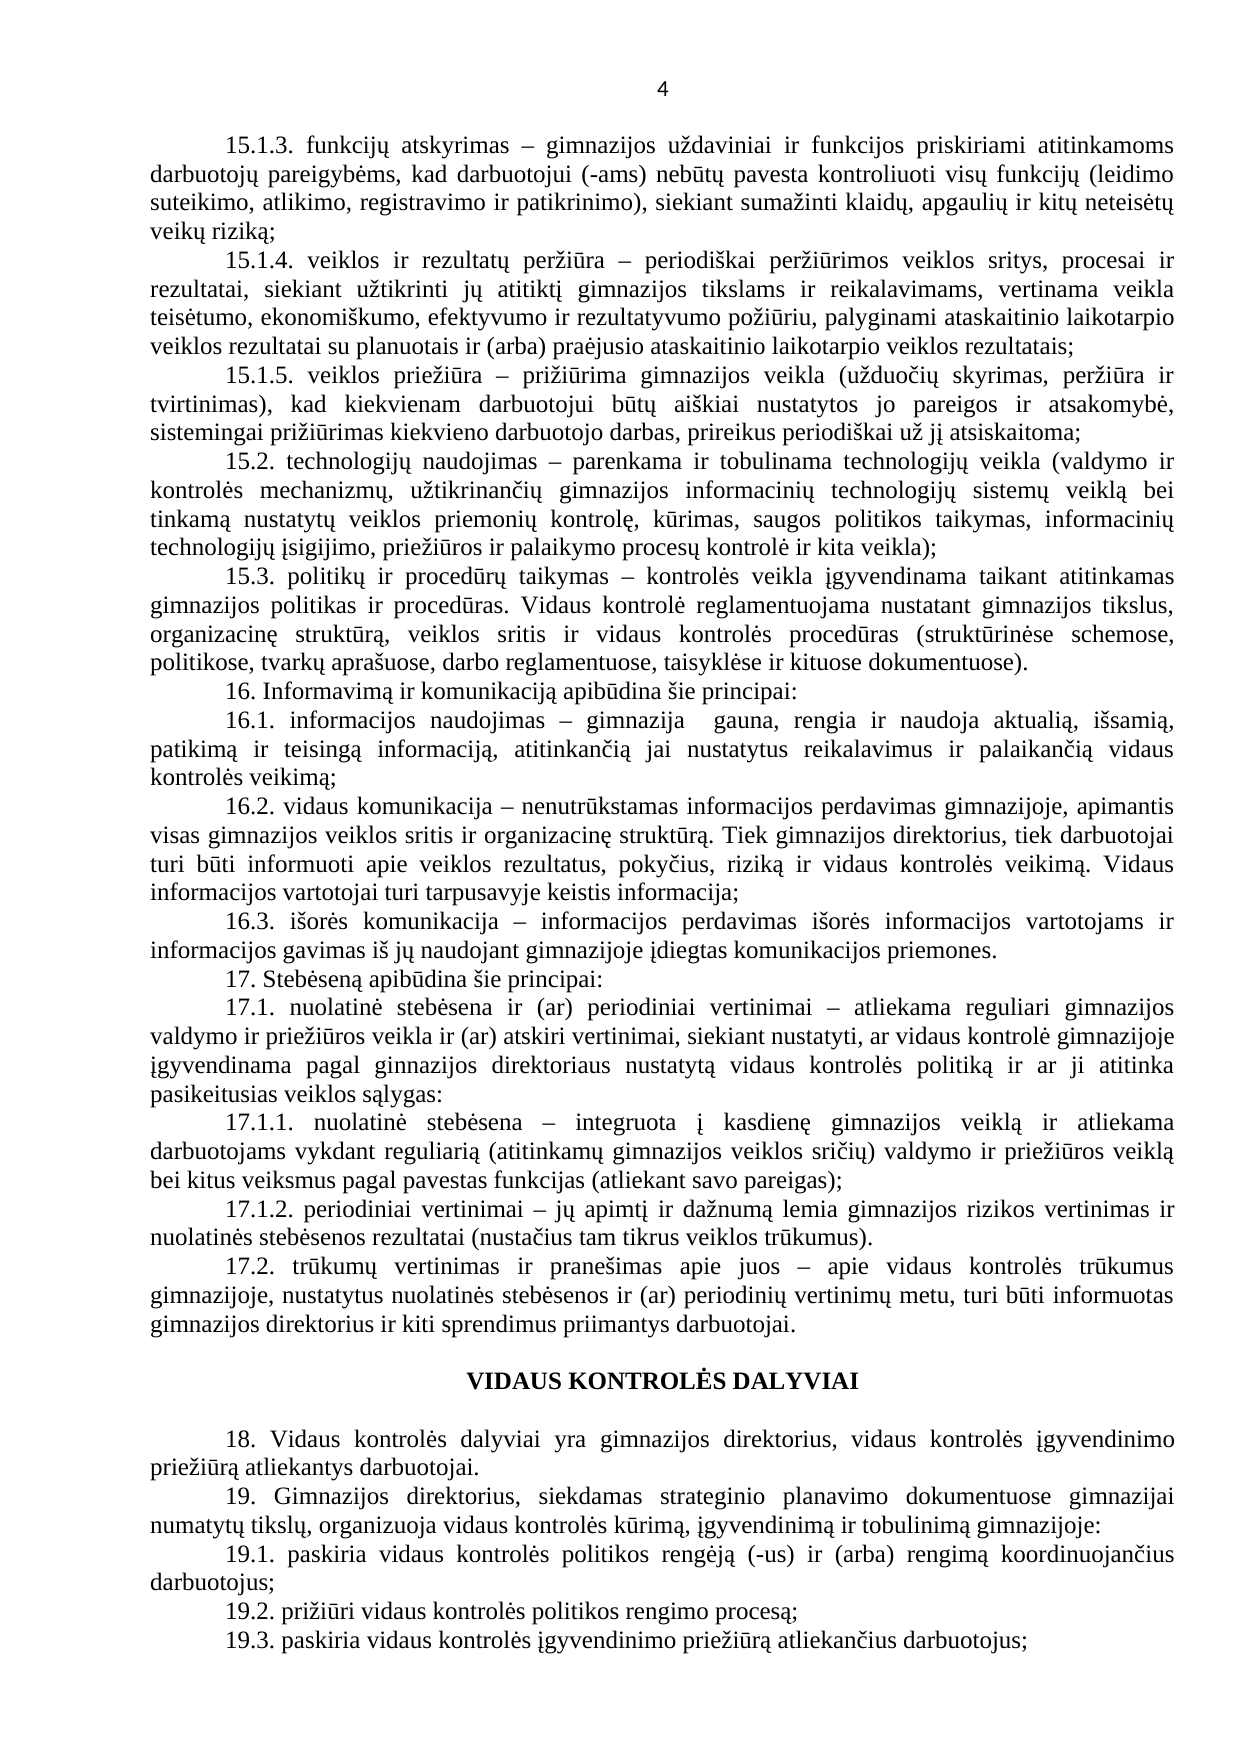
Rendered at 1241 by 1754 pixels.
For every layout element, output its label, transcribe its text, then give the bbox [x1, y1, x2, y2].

text 16.1. informacijos naudojimas – gimnazija gauna, rengia ir naudoja aktualią, išsamią, patikimą ir teisingą informaciją, atitinkančią jai nustatytus reikalavimus ir palaikančią vidaus kontrolės veikimą; [150, 705, 1175, 791]
text 16. Informavimą ir komunikaciją apibūdina šie principai: [150, 676, 1175, 705]
text 17.1.2. periodiniai vertinimai – jų apimtį ir dažnumą lemia gimnazijos rizikos vertinimas ir nuolatinės stebėsenos rezultatai (nustačius tam tikrus veiklos trūkumus). [150, 1194, 1175, 1251]
text 19.2. prižiūri vidaus kontrolės politikos rengimo procesą; [150, 1596, 1175, 1625]
text VIDAUS KONTROLĖS DALYVIAI [150, 1366, 1175, 1395]
text 17.1.1. nuolatinė stebėsena – integruota į kasdienę gimnazijos veiklą ir atliekama darbuotojams vykdant reguliarią (atitinkamų gimnazijos veiklos sričių) valdymo ir priežiūros veiklą bei kitus veiksmus pagal pavestas funkcijas (atliekant savo pareigas); [150, 1107, 1175, 1194]
text 15.1.4. veiklos ir rezultatų peržiūra – periodiškai peržiūrimos veiklos sritys, procesai ir rezultatai, siekiant užtikrinti jų atitiktį gimnazijos tikslams ir reikalavimams, vertinama veikla teisėtumo, ekonomiškumo, efektyvumo ir rezultatyvumo požiūriu, palyginami ataskaitinio laikotarpio veiklos rezultatai su planuotais ir (arba) praėjusio ataskaitinio laikotarpio veiklos rezultatais; [150, 245, 1175, 360]
text 17.1. nuolatinė stebėsena ir (ar) periodiniai vertinimai – atliekama reguliari gimnazijos valdymo ir priežiūros veikla ir (ar) atskiri vertinimai, siekiant nustatyti, ar vidaus kontrolė gimnazijoje įgyvendinama pagal ginnazijos direktoriaus nustatytą vidaus kontrolės politiką ir ar ji atitinka pasikeitusias veiklos sąlygas: [150, 992, 1175, 1107]
text 18. Vidaus kontrolės dalyviai yra gimnazijos direktorius, vidaus kontrolės įgyvendinimo priežiūrą atliekantys darbuotojai. [150, 1424, 1175, 1481]
text 15.3. politikų ir procedūrų taikymas – kontrolės veikla įgyvendinama taikant atitinkamas gimnazijos politikas ir procedūras. Vidaus kontrolė reglamentuojama nustatant gimnazijos tikslus, organizacinę struktūrą, veiklos sritis ir vidaus kontrolės procedūras (struktūrinėse schemose, politikose, tvarkų aprašuose, darbo reglamentuose, taisyklėse ir kituose dokumentuose). [150, 561, 1175, 676]
text 16.2. vidaus komunikacija – nenutrūkstamas informacijos perdavimas gimnazijoje, apimantis visas gimnazijos veiklos sritis ir organizacinę struktūrą. Tiek gimnazijos direktorius, tiek darbuotojai turi būti informuoti apie veiklos rezultatus, pokyčius, riziką ir vidaus kontrolės veikimą. Vidaus informacijos vartotojai turi tarpusavyje keistis informacija; [150, 791, 1175, 906]
text 16.3. išorės komunikacija – informacijos perdavimas išorės informacijos vartotojams ir informacijos gavimas iš jų naudojant gimnazijoje įdiegtas komunikacijos priemones. [150, 906, 1175, 964]
text 15.2. technologijų naudojimas – parenkama ir tobulinama technologijų veikla (valdymo ir kontrolės mechanizmų, užtikrinančių gimnazijos informacinių technologijų sistemų veiklą bei tinkamą nustatytų veiklos priemonių kontrolę, kūrimas, saugos politikos taikymas, informacinių technologijų įsigijimo, priežiūros ir palaikymo procesų kontrolė ir kita veikla); [150, 446, 1175, 561]
text 15.1.3. funkcijų atskyrimas – gimnazijos uždaviniai ir funkcijos priskiriami atitinkamoms darbuotojų pareigybėms, kad darbuotojui (-ams) nebūtų pavesta kontroliuoti visų funkcijų (leidimo suteikimo, atlikimo, registravimo ir patikrinimo), siekiant sumažinti klaidų, apgaulių ir kitų neteisėtų veikų riziką; [150, 130, 1175, 245]
text 19.1. paskiria vidaus kontrolės politikos rengėją (-us) ir (arba) rengimą koordinuojančius darbuotojus; [150, 1539, 1175, 1596]
text 15.1.5. veiklos priežiūra – prižiūrima gimnazijos veikla (užduočių skyrimas, peržiūra ir tvirtinimas), kad kiekvienam darbuotojui būtų aiškiai nustatytos jo pareigos ir atsakomybė, sistemingai prižiūrimas kiekvieno darbuotojo darbas, prireikus periodiškai už jį atsiskaitoma; [150, 360, 1175, 446]
text 17. Stebėseną apibūdina šie principai: [150, 964, 1175, 992]
text 19. Gimnazijos direktorius, siekdamas strateginio planavimo dokumentuose gimnazijai numatytų tikslų, organizuoja vidaus kontrolės kūrimą, įgyvendinimą ir tobulinimą gimnazijoje: [150, 1481, 1175, 1539]
text 19.3. paskiria vidaus kontrolės įgyvendinimo priežiūrą atliekančius darbuotojus; [150, 1625, 1175, 1654]
text 17.2. trūkumų vertinimas ir pranešimas apie juos – apie vidaus kontrolės trūkumus gimnazijoje, nustatytus nuolatinės stebėsenos ir (ar) periodinių vertinimų metu, turi būti informuotas gimnazijos direktorius ir kiti sprendimus priimantys darbuotojai. [150, 1251, 1175, 1337]
